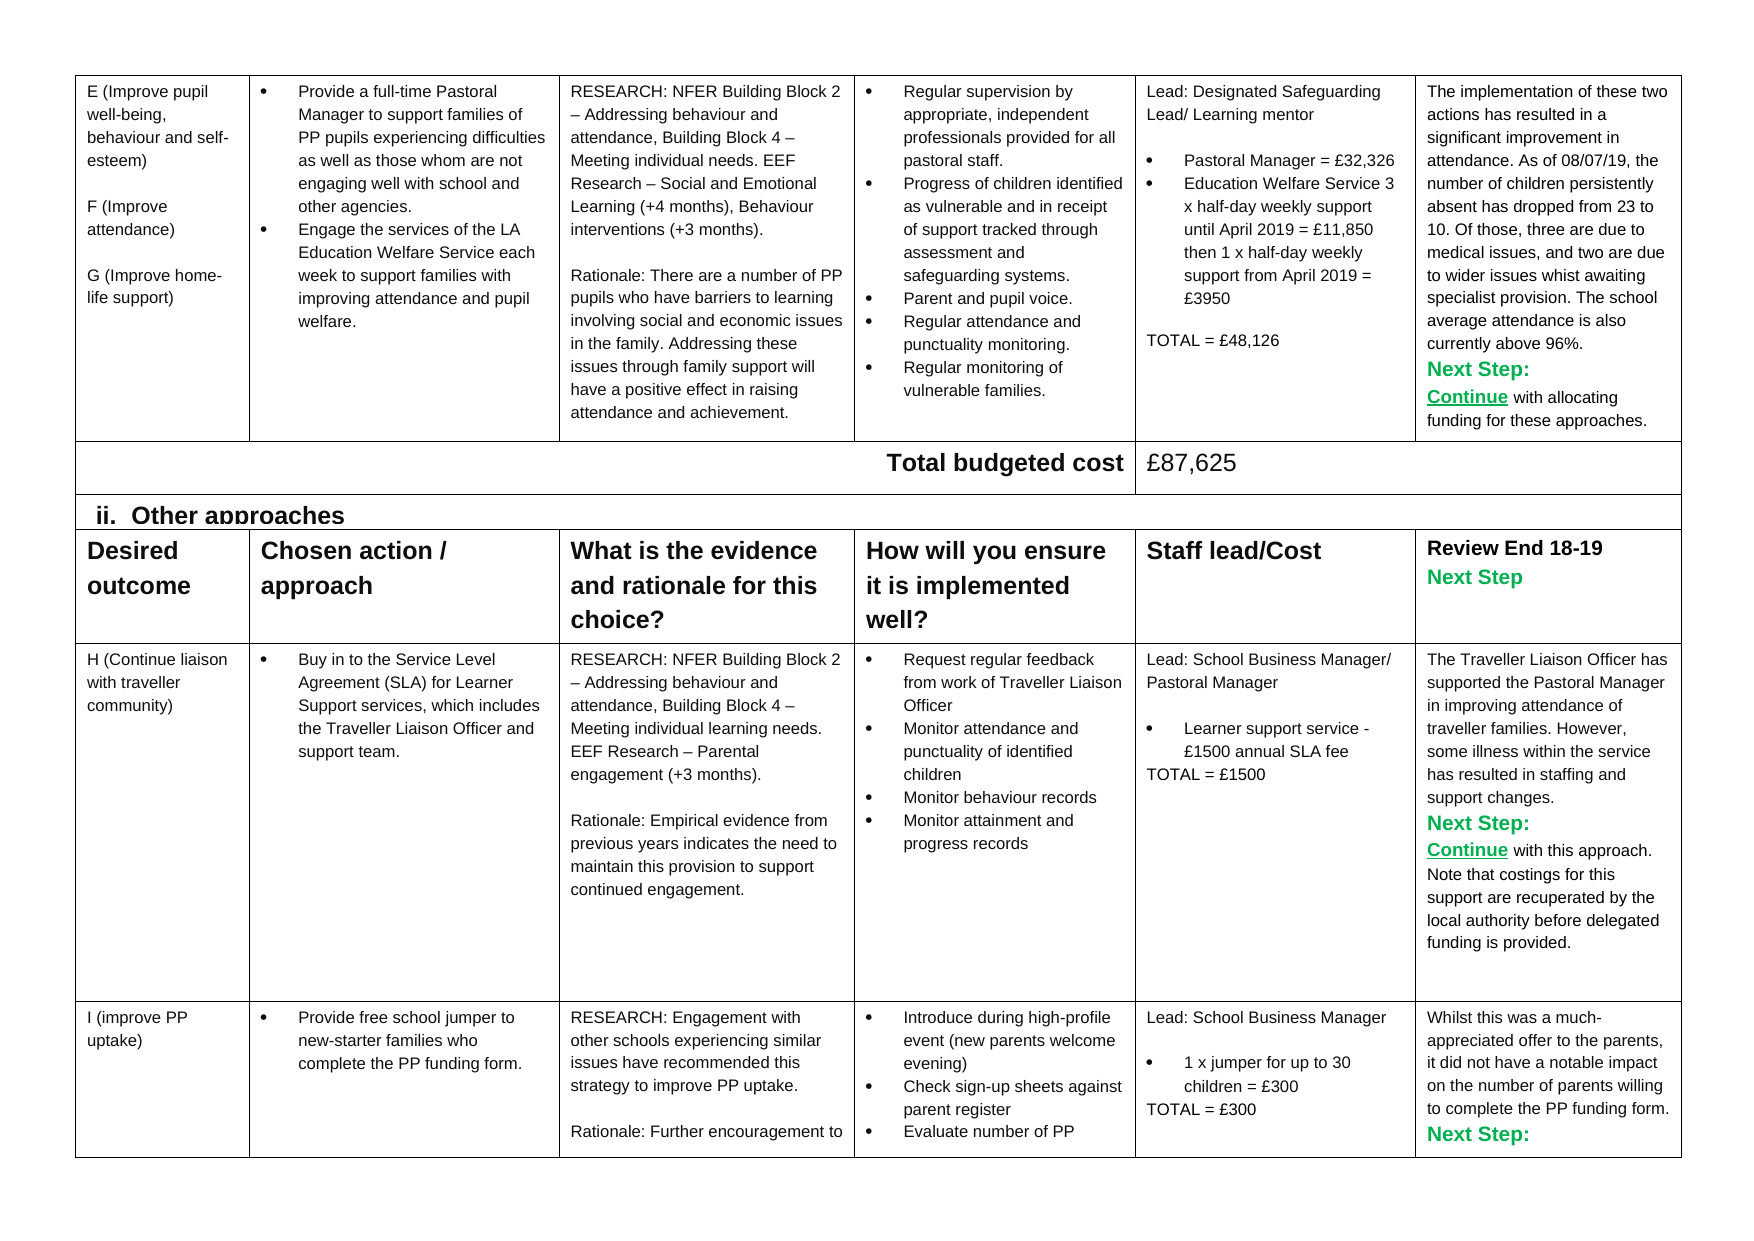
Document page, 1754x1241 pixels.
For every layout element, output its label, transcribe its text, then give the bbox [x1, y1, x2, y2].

table_cell H (Continue liaison with traveller community) [76, 644, 249, 1001]
table_cell Total budgeted cost [76, 442, 1135, 494]
table_cell Chosen action / approach [250, 530, 559, 643]
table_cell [560, 1002, 854, 1157]
table_cell E (Improve pupil well-being, behaviour and self-esteem) F (Improve attendance) G (Improve home-life support) [76, 76, 249, 441]
table_cell Regular supervision by appropriate, independent professionals provided for all pastoral staff. Progress of children identified as vulnerable and in receipt of support tracked through assessment and safeguarding systems. Parent and pupil voice. Regular attendance and punctuality monitoring. Regular monitoring of vulnerable families. [855, 76, 1135, 441]
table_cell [250, 1002, 559, 1157]
table_cell RESEARCH: NFER Building Block 2 – Addressing behaviour and attendance, Building Block 4 – Meeting individual needs. EEF Research – Social and Emotional Learning (+4 months), Behaviour interventions (+3 months). Rationale: There are a number of PP pupils who have barriers to learning involving social and economic issues in the family. Addressing these issues through family support will have a positive effect in raising attendance and achievement. [560, 76, 854, 441]
table_cell Buy in to the Service Level Agreement (SLA) for Learner Support services, which includes the Traveller Liaison Officer and support team. [250, 644, 559, 1001]
table_cell Desired outcome [76, 530, 249, 643]
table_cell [1136, 1002, 1415, 1157]
table_cell Review End 18-19 Next Step [1416, 530, 1681, 643]
table_cell Lead: Designated Safeguarding Lead/ Learning mentor Pastoral Manager = £32,326 Education Welfare Service 3 x half-day weekly support until April 2019 = £11,850 then 1 x half-day weekly support from April 2019 = £3950 TOTAL = £48,126 [1136, 76, 1415, 441]
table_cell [1416, 1002, 1681, 1157]
table_cell £87,625 [1136, 442, 1681, 494]
table_cell How will you ensure it is implemented well? [855, 530, 1135, 643]
table_cell Provide a full-time Pastoral Manager to support families of PP pupils experiencing difficulties as well as those whom are not engaging well with school and other agencies. Engage the services of the LA Education Welfare Service each week to support families with improving attendance and pupil welfare. [250, 76, 559, 441]
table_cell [855, 1002, 1135, 1157]
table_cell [76, 1002, 249, 1157]
table_cell Request regular feedback from work of Traveller Liaison Officer Monitor attendance and punctuality of identified children Monitor behaviour records Monitor attainment and progress records [855, 644, 1135, 1001]
table_cell The Traveller Liaison Officer has supported the Pastoral Manager in improving attendance of traveller families. However, some illness within the service has resulted in staffing and support changes. Next Step: Continue with this approach. Note that costings for this support are recuperated by the local authority before delegated funding is provided. [1416, 644, 1681, 1001]
table_cell Other approaches [76, 495, 1681, 529]
table_cell Lead: School Business Manager/ Pastoral Manager Learner support service - £1500 annual SLA fee TOTAL = £1500 [1136, 644, 1415, 1001]
table_cell The implementation of these two actions has resulted in a significant improvement in attendance. As of 08/07/19, the number of children persistently absent has dropped from 23 to 10. Of those, three are due to medical issues, and two are due to wider issues whist awaiting specialist provision. The school average attendance is also currently above 96%. Next Step: Continue with allocating funding for these approaches. [1416, 76, 1681, 441]
table_cell RESEARCH: NFER Building Block 2 – Addressing behaviour and attendance, Building Block 4 – Meeting individual learning needs. EEF Research – Parental engagement (+3 months). Rationale: Empirical evidence from previous years indicates the need to maintain this provision to support continued engagement. [560, 644, 854, 1001]
table_cell Staff lead/Cost [1136, 530, 1415, 643]
table_cell What is the evidence and rationale for this choice? [560, 530, 854, 643]
